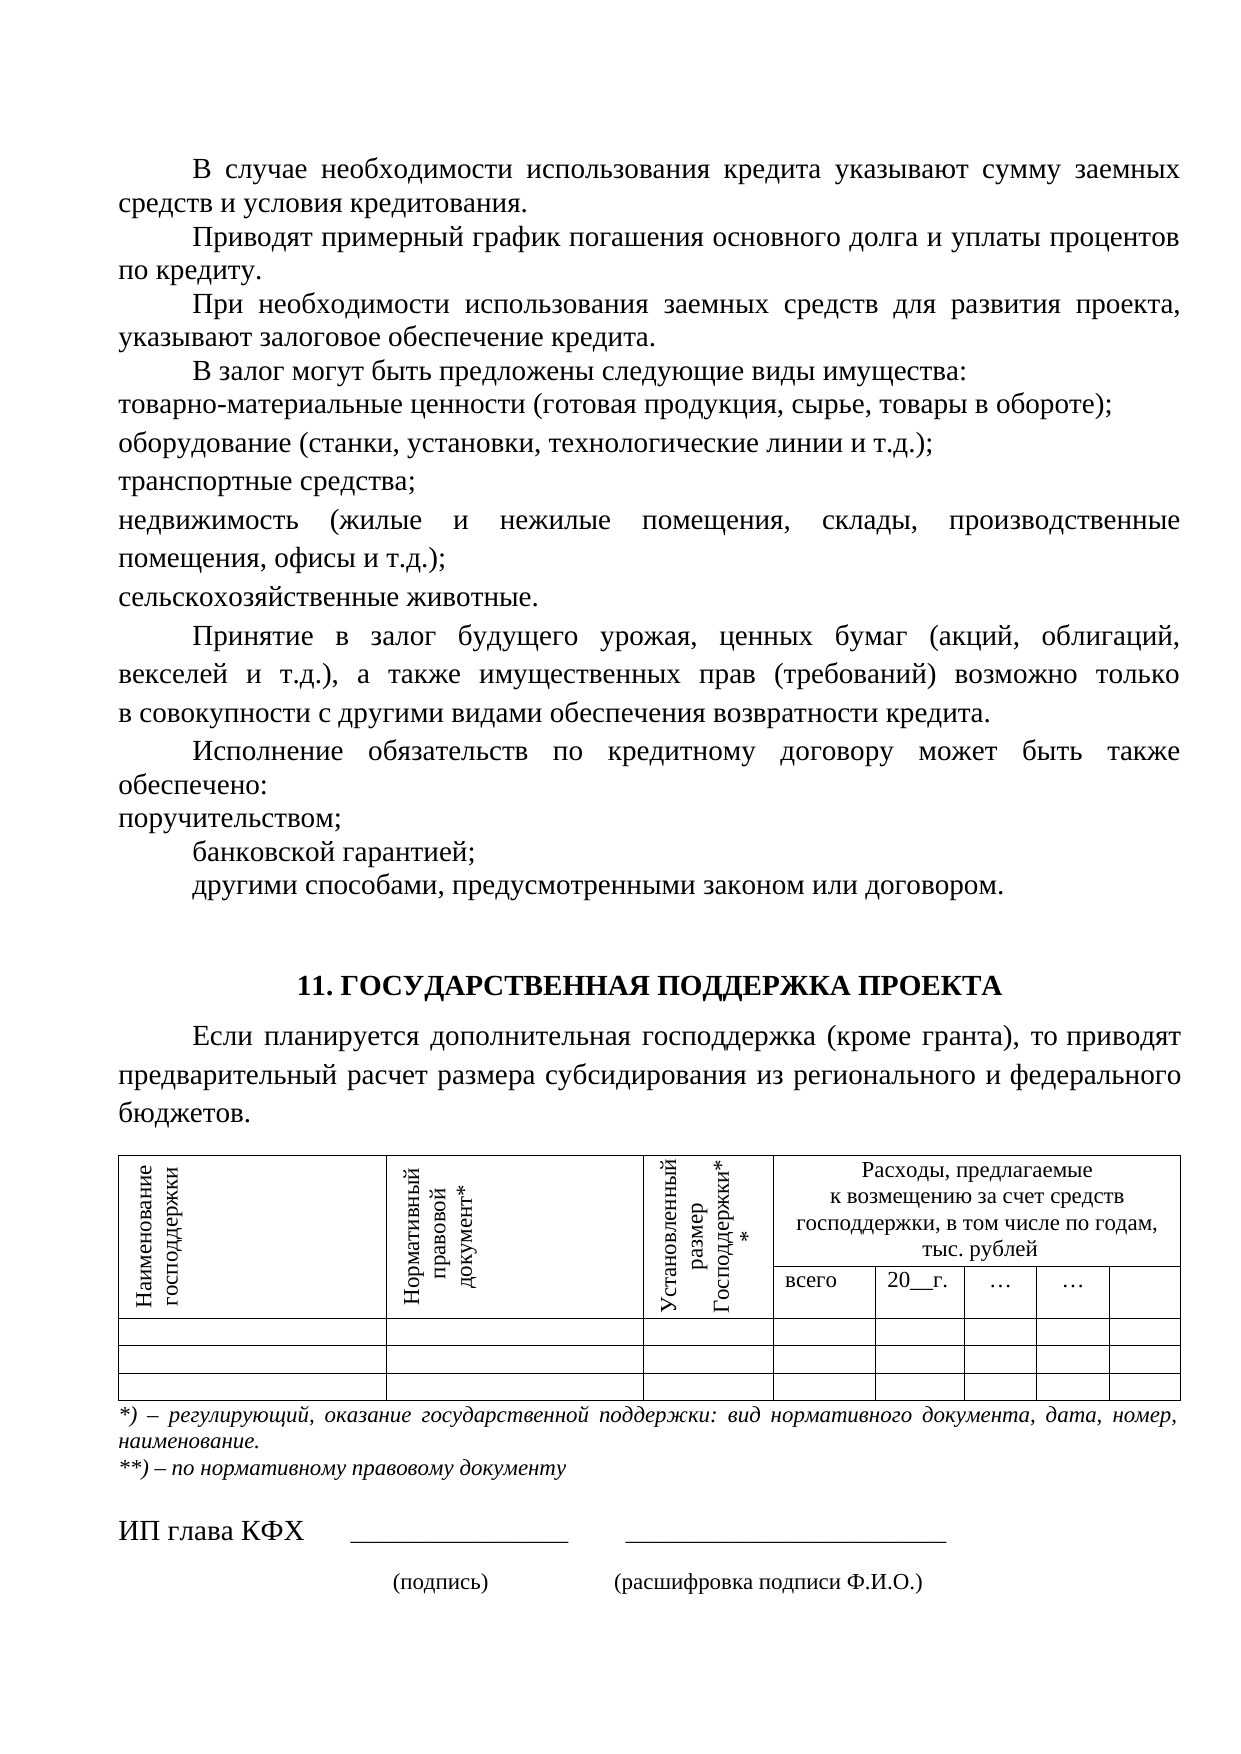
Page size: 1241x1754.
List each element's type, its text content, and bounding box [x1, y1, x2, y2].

text *) – регулирующий, оказание государственной поддержки: вид нормативного документа, дата, номер, наименование. [118, 1401, 1181, 1453]
table_header Наименование господдержки [119, 1156, 386, 1318]
text Принятие в залог будущего урожая, ценных бумаг (акций, облигаций, векселей и т.д.), а также имущественных прав (требований) возможно только в совокупности с другими видами обеспечения возвратности кредита. [118, 618, 1181, 728]
table_cell [1037, 1319, 1109, 1345]
table_cell [774, 1319, 875, 1345]
table_cell [1110, 1319, 1180, 1345]
table_cell [644, 1319, 773, 1345]
table_header Установленный размер Господдержки** [644, 1156, 773, 1318]
table_cell [119, 1374, 386, 1400]
text ИП глава КФХ ___________________ ____________________________ [118, 1513, 1181, 1547]
table_header Нормативный правовой документ* [387, 1156, 643, 1318]
table_cell [644, 1346, 773, 1372]
text другими способами, предусмотренными законом или договором. [192, 867, 1181, 901]
table_cell [387, 1319, 643, 1345]
table_cell [774, 1346, 875, 1372]
text Приводят примерный график погашения основного долга и уплаты процентов по кредиту. [118, 219, 1181, 286]
table_header Расходы, предлагаемые к возмещению за счет средств господдержки, в том числе по годам, тыс. рублей [774, 1156, 1180, 1266]
table_cell [876, 1346, 964, 1372]
text недвижимость (жилые и нежилые помещения, склады, производственные помещения, офисы и т.д.); [118, 502, 1181, 574]
text оборудование (станки, установки, технологические линии и т.д.); [118, 425, 1181, 458]
table_cell [387, 1346, 643, 1372]
text поручительством; [118, 800, 1181, 834]
table_cell 20__г. [876, 1267, 964, 1318]
text При необходимости использования заемных средств для развития проекта, указывают залоговое обеспечение кредита. [118, 286, 1181, 353]
text (подпись) (расшифровка подписи Ф.И.О.) [118, 1568, 1181, 1594]
table_cell [1037, 1346, 1109, 1372]
table_cell [1037, 1374, 1109, 1400]
table_cell [1110, 1346, 1180, 1372]
text Исполнение обязательств по кредитному договору может быть также обеспечено: [118, 733, 1181, 800]
table_cell [1110, 1374, 1180, 1400]
text сельскохозяйственные животные. [118, 579, 1181, 613]
table_cell [387, 1374, 643, 1400]
table_cell … [1037, 1267, 1109, 1318]
table_cell всего [774, 1267, 875, 1318]
text товарно-материальные ценности (готовая продукция, сырье, товары в обороте); [118, 386, 1181, 420]
table_cell [965, 1374, 1036, 1400]
text транспортные средства; [118, 463, 1181, 497]
text **) – по нормативному правовому документу [118, 1453, 1181, 1480]
text Если планируется дополнительная господдержка (кроме гранта), то приводят предварительный расчет размера субсидирования из регионального и федерального бюджетов. [118, 1018, 1181, 1129]
text В залог могут быть предложены следующие виды имущества: [118, 353, 1181, 386]
table_cell [774, 1374, 875, 1400]
table_cell [1110, 1267, 1180, 1318]
table_cell [876, 1319, 964, 1345]
table_cell [965, 1346, 1036, 1372]
table_cell [876, 1374, 964, 1400]
text 11. ГОСУДАРСТВЕННАЯ ПОДДЕРЖКА ПРОЕКТА [118, 968, 1181, 1002]
table_cell [119, 1346, 386, 1372]
table_cell [119, 1319, 386, 1345]
table_cell [965, 1319, 1036, 1345]
table_cell [644, 1374, 773, 1400]
text банковской гарантией; [192, 834, 1181, 867]
text В случае необходимости использования кредита указывают сумму заемных средств и условия кредитования. [118, 152, 1181, 219]
table_cell … [965, 1267, 1036, 1318]
